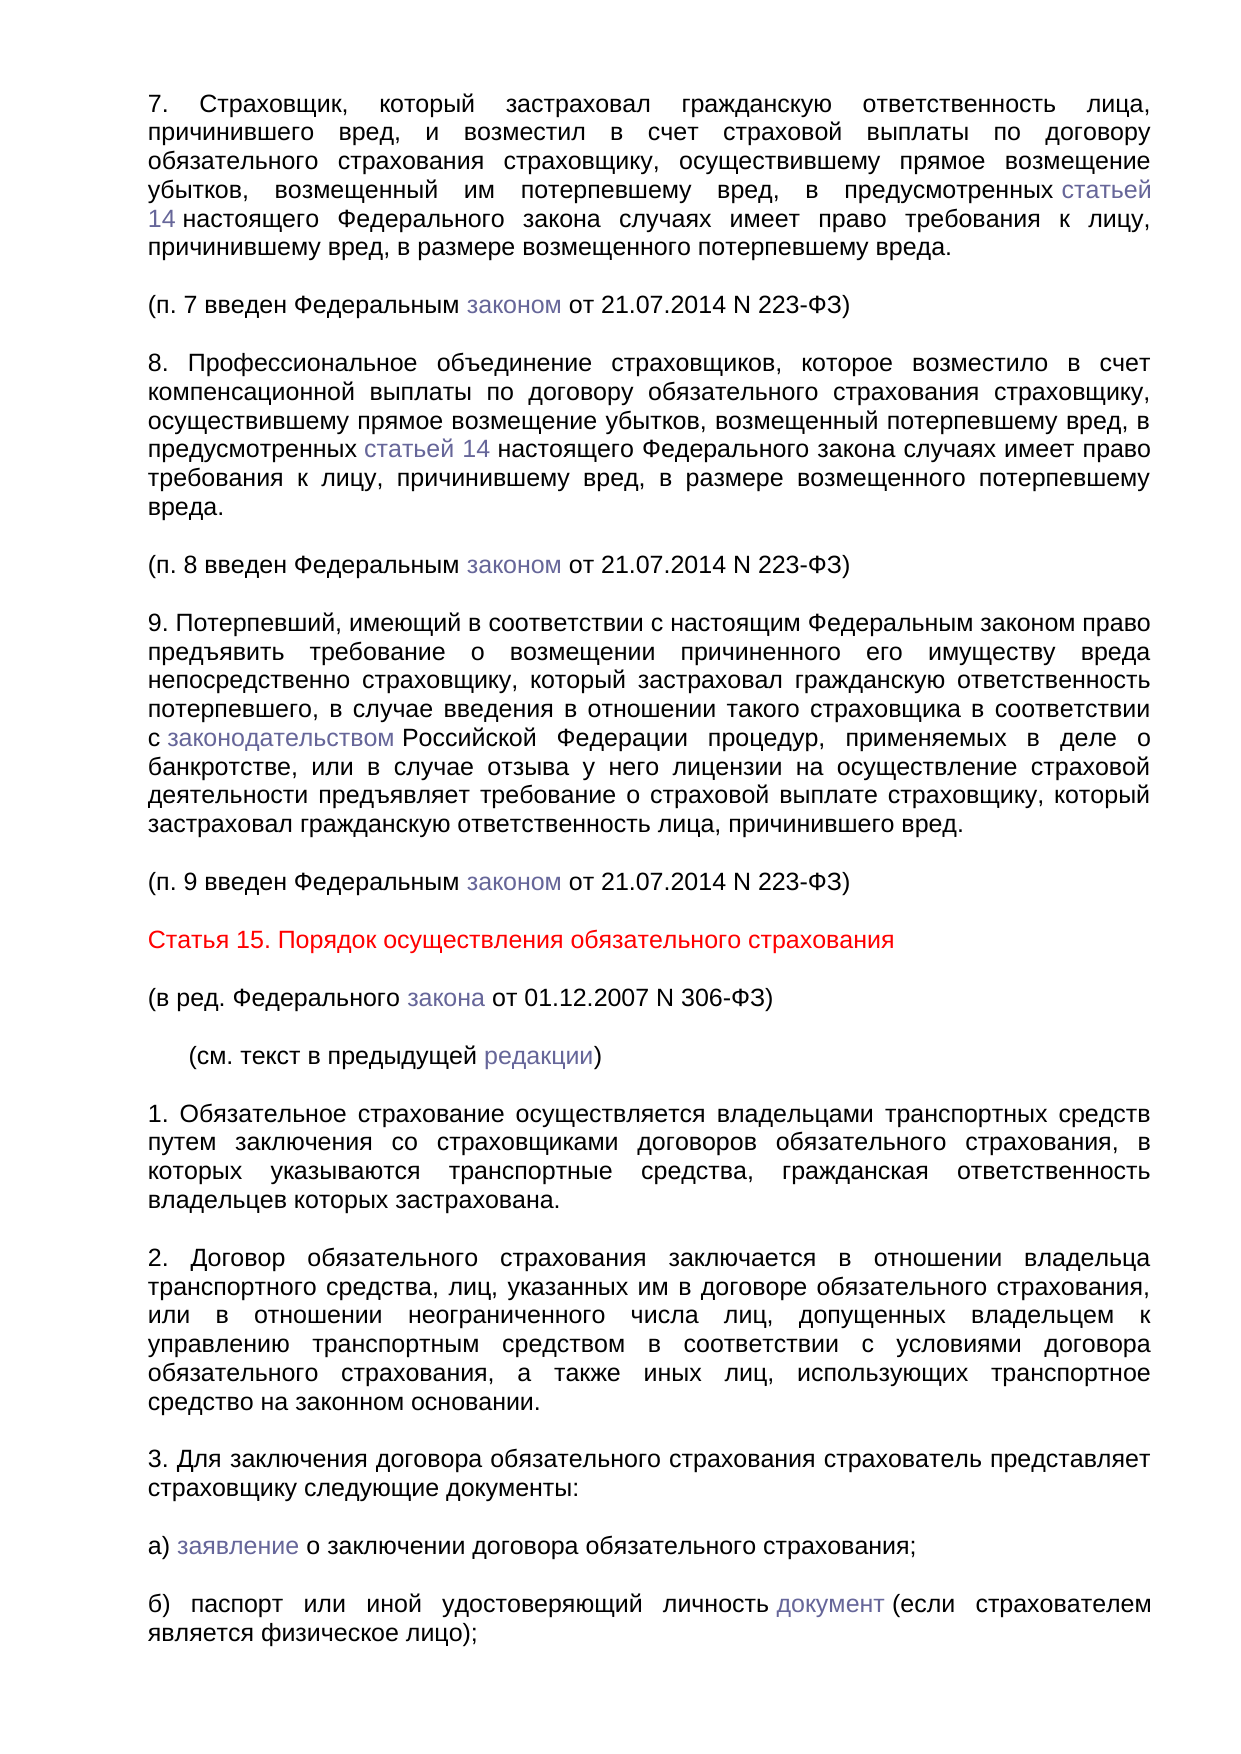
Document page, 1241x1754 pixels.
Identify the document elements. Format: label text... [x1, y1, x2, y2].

text (п. 9 введен Федеральным законом от 21.07.2014 N 223-ФЗ) [148, 867, 1152, 896]
text 3. Для заключения договора обязательного страхования страхователь представляет страховщику следующие документы: [148, 1444, 1152, 1502]
text 9. Потерпевший, имеющий в соответствии с настоящим Федеральным законом право предъявить требование о возмещении причиненного его имуществу вреда непосредственно страховщику, который застраховал гражданскую ответственность потерпевшего, в случае введения в отношении такого страховщика в соответствии с законодательством Российской Федерации процедур, применяемых в деле о банкротстве, или в случае отзыва у него лицензии на осуществление страховой деятельности предъявляет требование о страховой выплате страховщику, который застраховал гражданскую ответственность лица, причинившего вред. [148, 608, 1152, 838]
text Статья 15. Порядок осуществления обязательного страхования [148, 925, 1152, 953]
text б) паспорт или иной удостоверяющий личность документ (если страхователем является физическое лицо); [148, 1589, 1152, 1646]
text (п. 8 введен Федеральным законом от 21.07.2014 N 223-ФЗ) [148, 550, 1152, 578]
text а) заявление о заключении договора обязательного страхования; [148, 1531, 1152, 1560]
text 8. Профессиональное объединение страховщиков, которое возместило в счет компенсационной выплаты по договору обязательного страхования страховщику, осуществившему прямое возмещение убытков, возмещенный потерпевшему вред, в предусмотренных статьей 14 настоящего Федерального закона случаях имеет право требования к лицу, причинившему вред, в размере возмещенного потерпевшему вреда. [148, 348, 1152, 521]
text (в ред. Федерального закона от 01.12.2007 N 306-ФЗ) [148, 983, 1152, 1011]
text (п. 7 введен Федеральным законом от 21.07.2014 N 223-ФЗ) [148, 290, 1152, 319]
text (см. текст в предыдущей редакции) [148, 1041, 1152, 1069]
text 2. Договор обязательного страхования заключается в отношении владельца транспортного средства, лиц, указанных им в договоре обязательного страхования, или в отношении неограниченного числа лиц, допущенных владельцем к управлению транспортным средством в соответствии с условиями договора обязательного страхования, а также иных лиц, использующих транспортное средство на законном основании. [148, 1243, 1152, 1415]
text 1. Обязательное страхование осуществляется владельцами транспортных средств путем заключения со страховщиками договоров обязательного страхования, в которых указываются транспортные средства, гражданская ответственность владельцев которых застрахована. [148, 1098, 1152, 1213]
text 7. Страховщик, который застраховал гражданскую ответственность лица, причинившего вред, и возместил в счет страховой выплаты по договору обязательного страхования страховщику, осуществившему прямое возмещение убытков, возмещенный им потерпевшему вред, в предусмотренных статьей 14 настоящего Федерального закона случаях имеет право требования к лицу, причинившему вред, в размере возмещенного потерпевшему вреда. [148, 88, 1152, 261]
